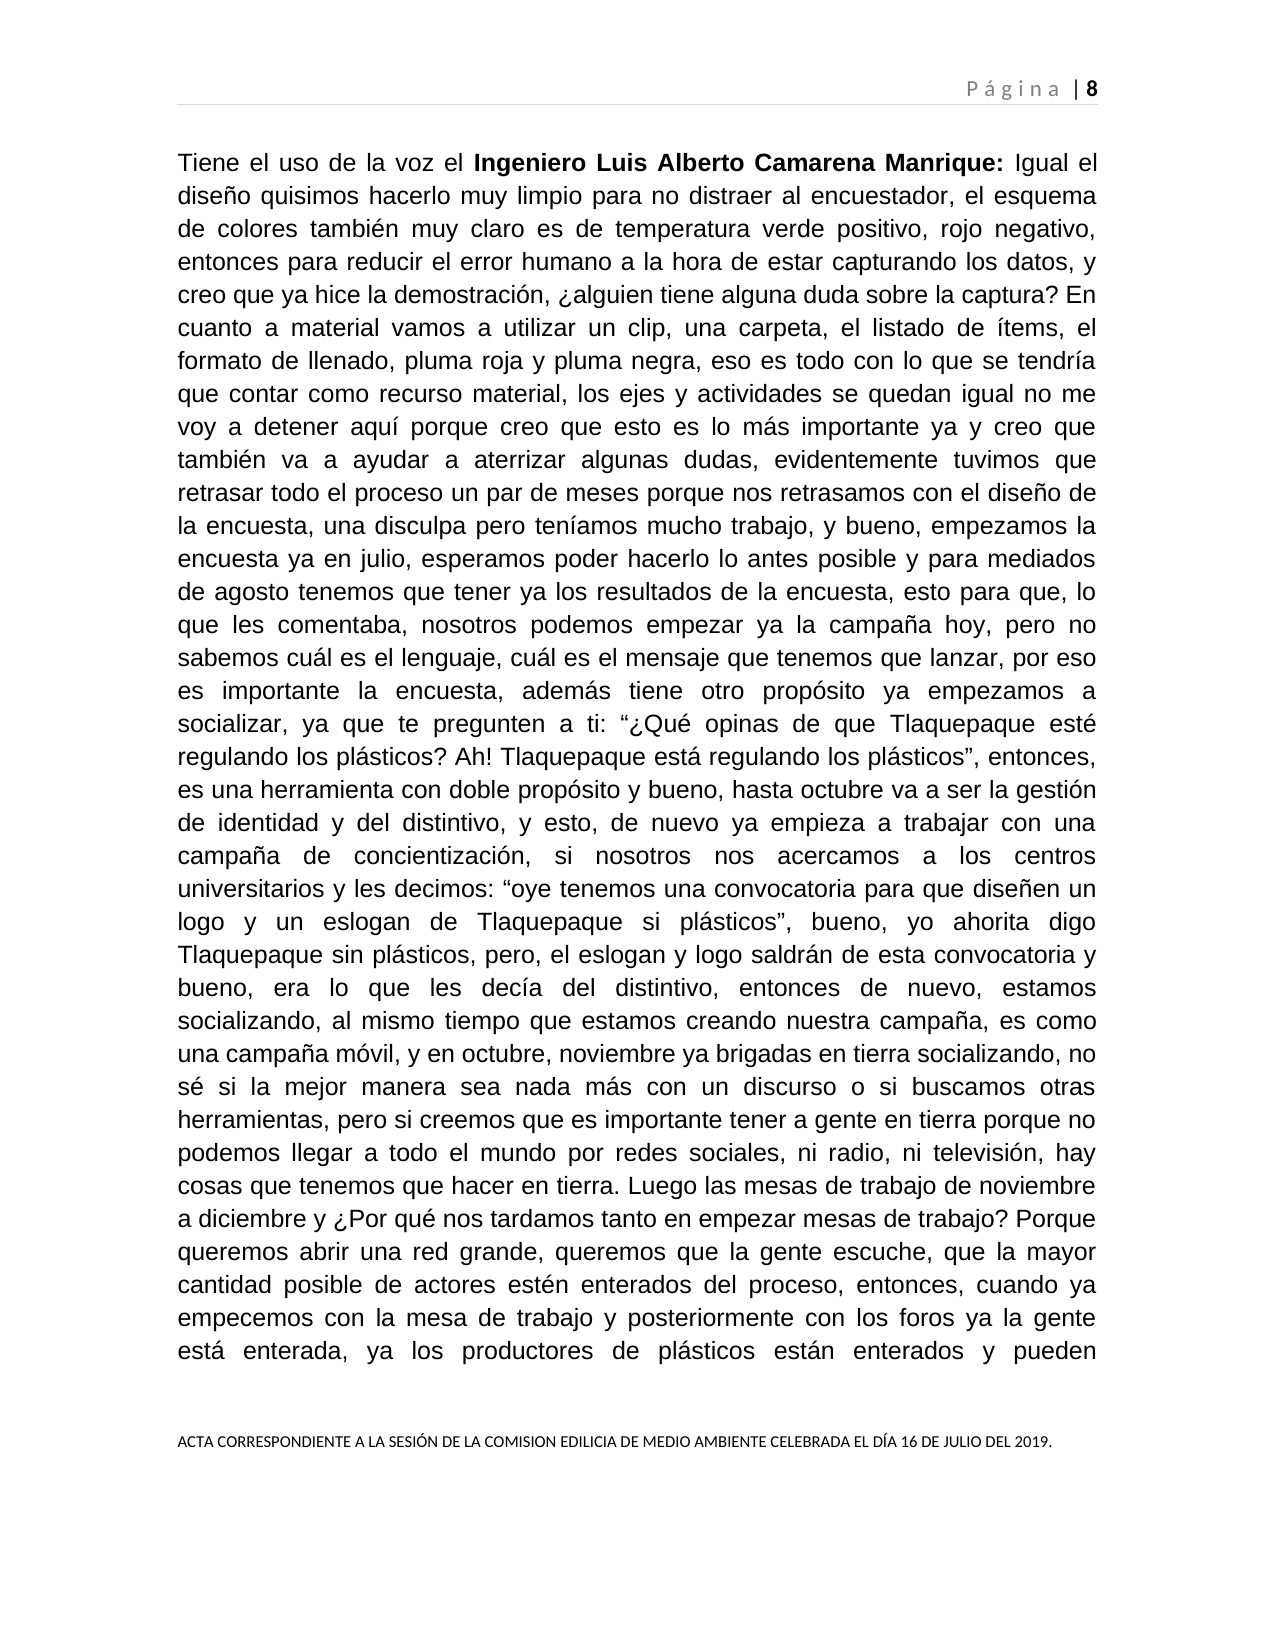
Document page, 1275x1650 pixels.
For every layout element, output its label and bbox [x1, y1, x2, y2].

text [177, 148, 1098, 1365]
